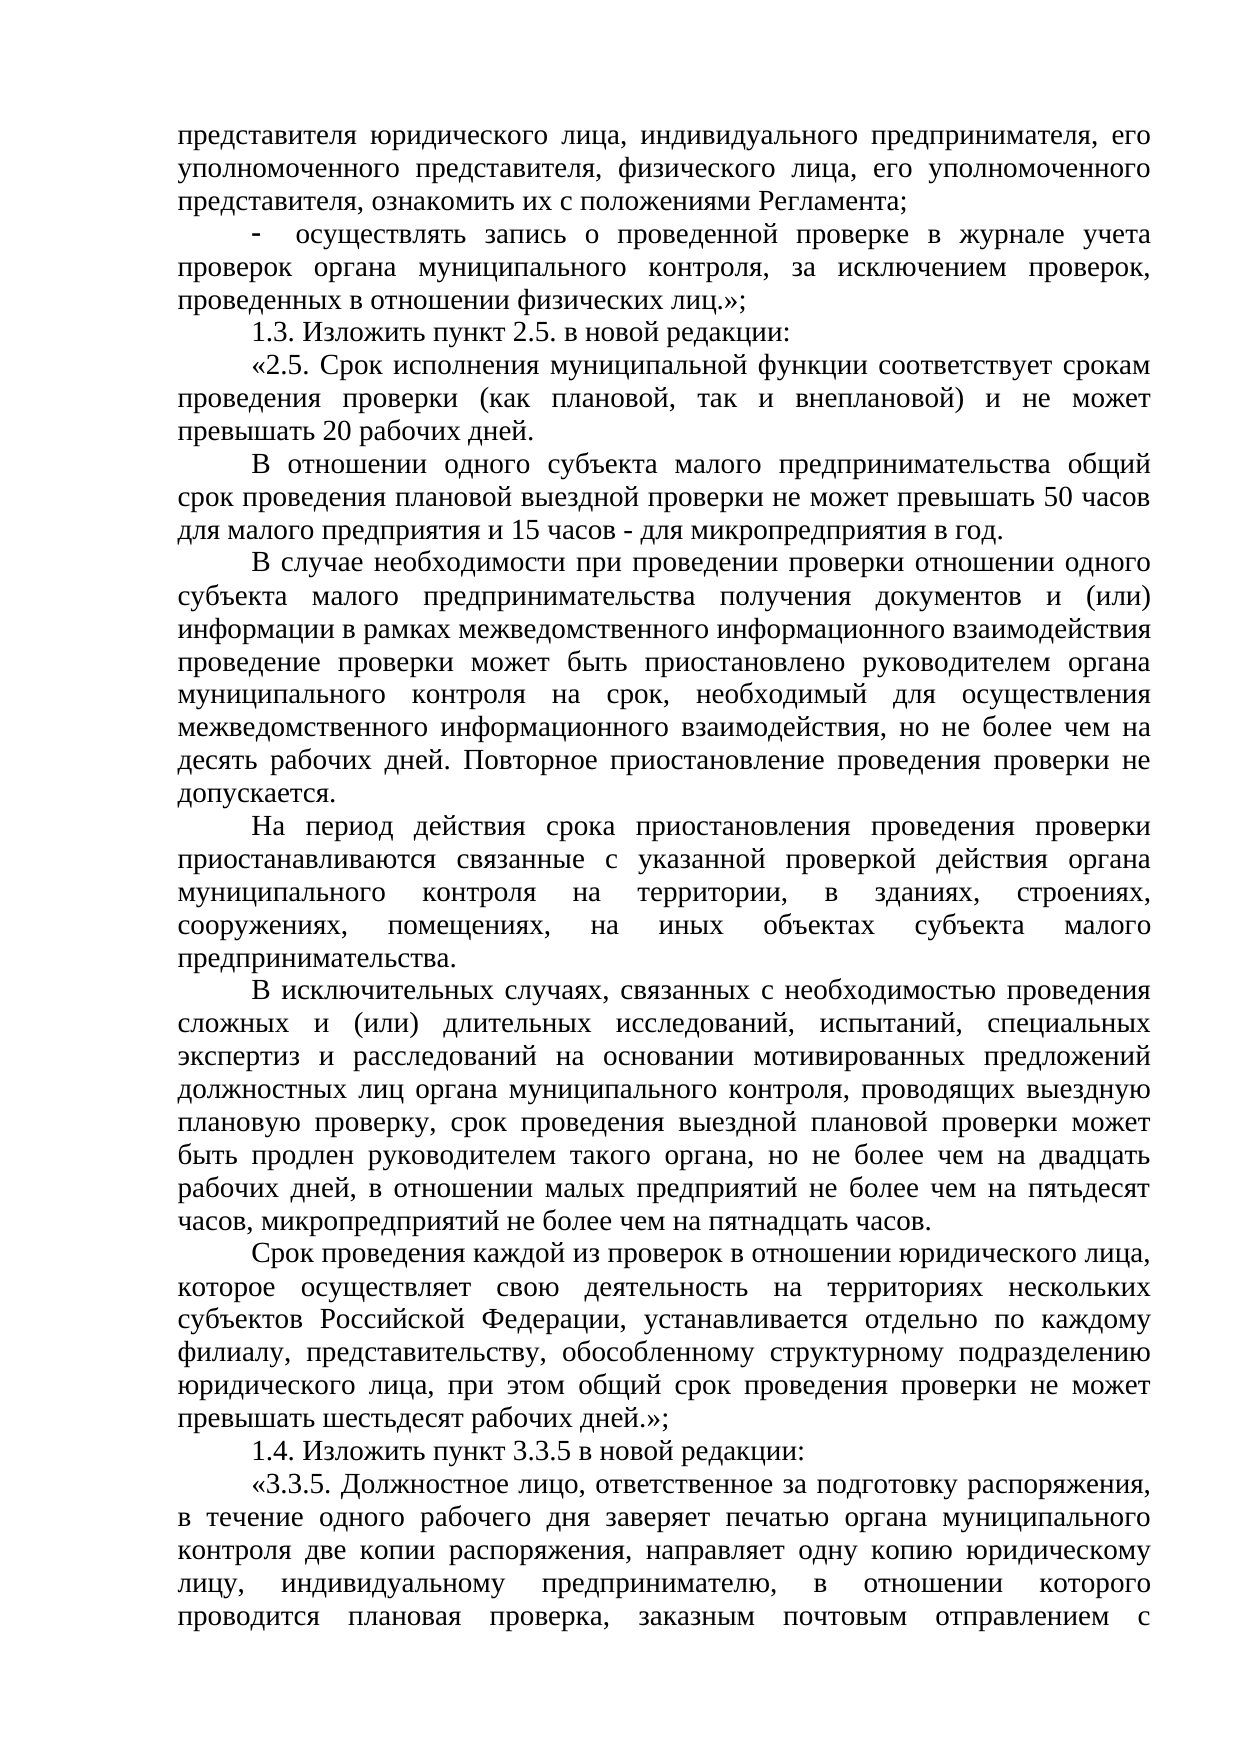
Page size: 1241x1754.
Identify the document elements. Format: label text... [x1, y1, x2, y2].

text Срок проведения каждой из проверок в отношении юридического лица, которое осуществляет свою деятельность на территориях нескольких субъектов Российской Федерации, устанавливается отдельно по каждому филиалу, представительству, обособленному структурному подразделению юридического лица, при этом общий срок проведения проверки не может превышать шестьдесят рабочих дней.»; [177, 1237, 1152, 1434]
text В случае необходимости при проведении проверки отношении одного субъекта малого предпринимательства получения документов и (или) информации в рамках межведомственного информационного взаимодействия проведение проверки может быть приостановлено руководителем органа муниципального контроля на срок, необходимый для осуществления межведомственного информационного взаимодействия, но не более чем на десять рабочих дней. Повторное приостановление проведения проверки не допускается. [177, 546, 1152, 809]
text В отношении одного субъекта малого предпринимательства общий срок проведения плановой выездной проверки не может превышать 50 часов для малого предприятия и 15 часов - для микропредприятия в год. [177, 447, 1152, 546]
text 1.3. Изложить пункт 2.5. в новой редакции: [177, 316, 1152, 348]
text В исключительных случаях, связанных с необходимостью проведения сложных и (или) длительных исследований, испытаний, специальных экспертиз и расследований на основании мотивированных предложений должностных лиц органа муниципального контроля, проводящих выездную плановую проверку, срок проведения выездной плановой проверки может быть продлен руководителем такого органа, но не более чем на двадцать рабочих дней, в отношении малых предприятий не более чем на пятьдесят часов, микропредприятий не более чем на пятнадцать часов. [177, 973, 1152, 1237]
list осуществлять запись о проведенной проверке в журнале учета проверок органа муниципального контроля, за исключением проверок, проведенных в отношении физических лиц.»; [177, 217, 1152, 316]
text На период действия срока приостановления проведения проверки приостанавливаются связанные с указанной проверкой действия органа муниципального контроля на территории, в зданиях, строениях, сооружениях, помещениях, на иных объектах субъекта малого предпринимательства. [177, 809, 1152, 973]
text «2.5. Срок исполнения муниципальной функции соответствует срокам проведения проверки (как плановой, так и внеплановой) и не может превышать 20 рабочих дней. [177, 348, 1152, 447]
text 1.4. Изложить пункт 3.3.5 в новой редакции: [177, 1434, 1152, 1467]
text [177, 1467, 1152, 1631]
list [177, 118, 1152, 217]
